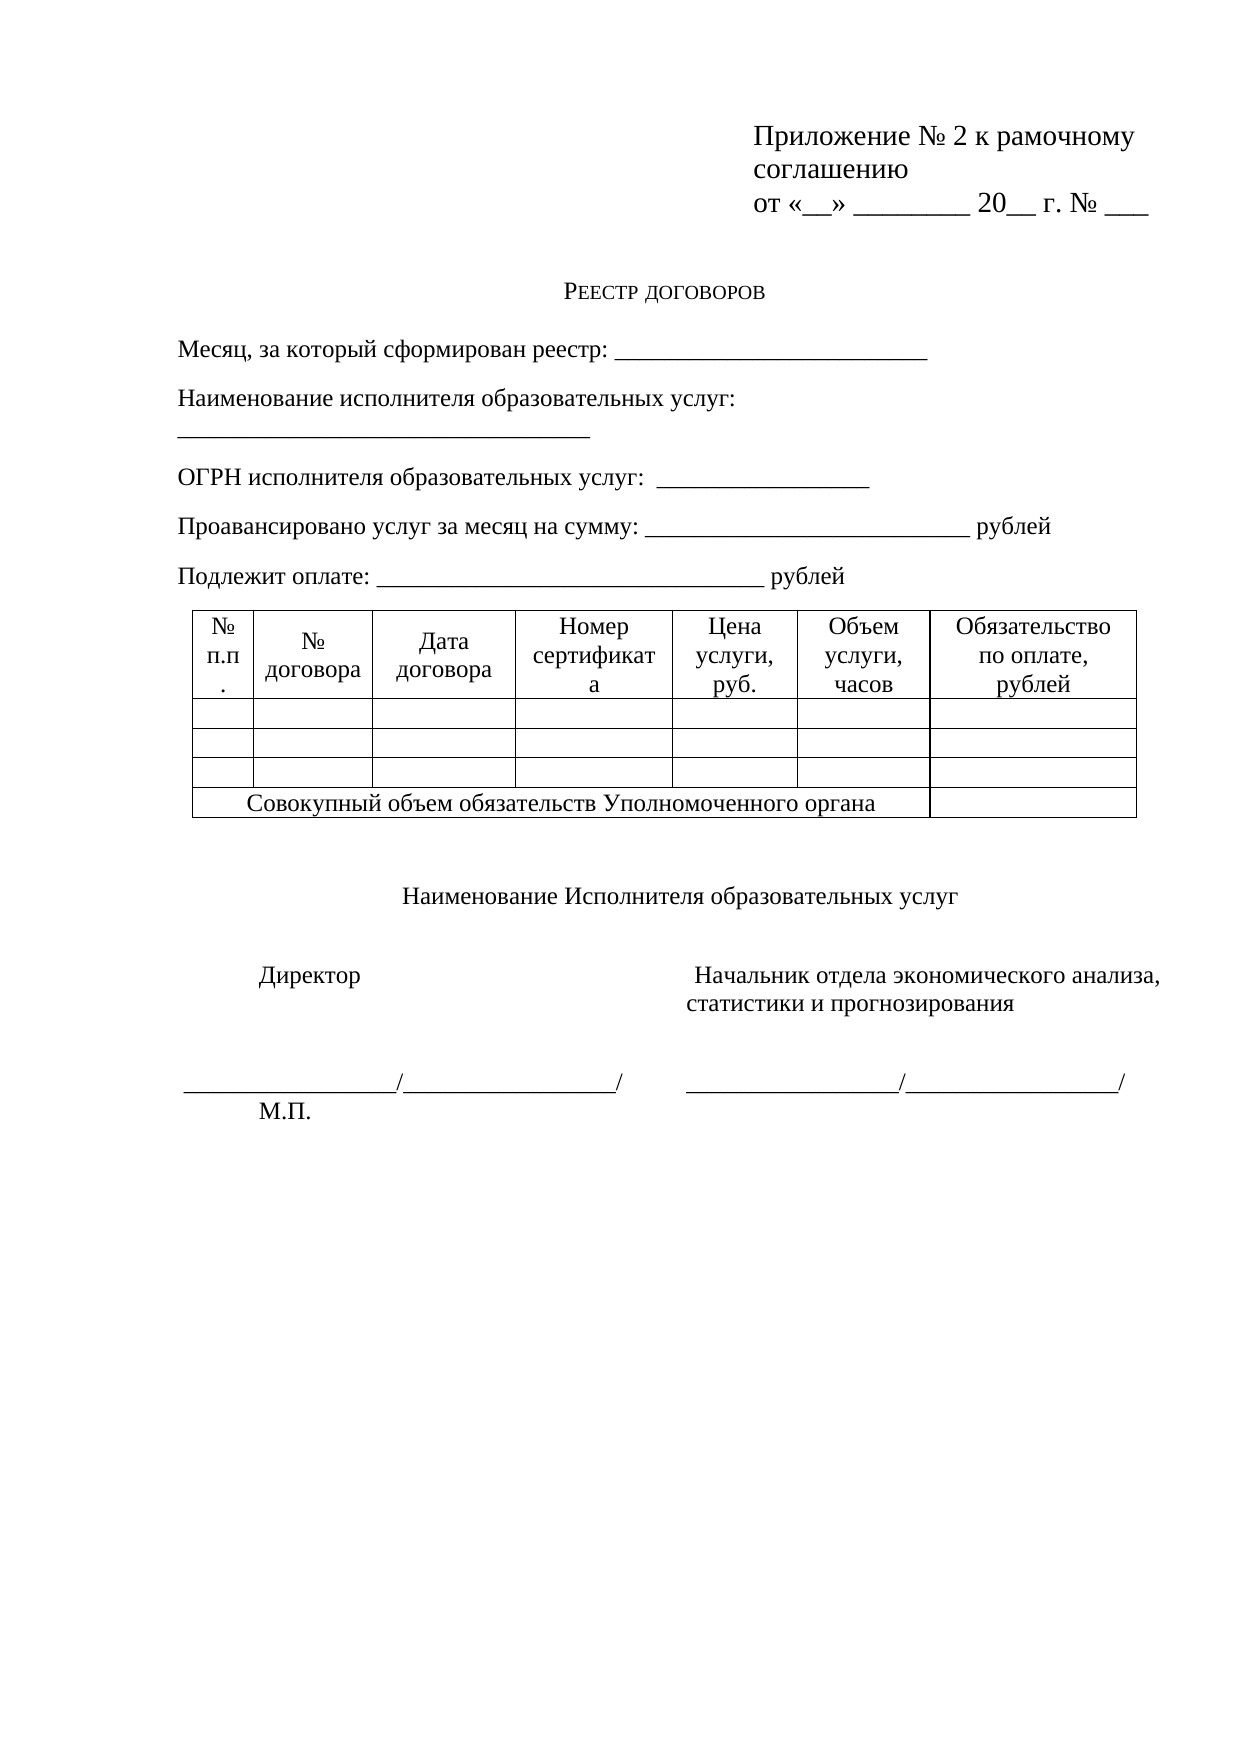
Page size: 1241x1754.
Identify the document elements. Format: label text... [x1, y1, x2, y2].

table_cell [373, 699, 515, 727]
table_cell [373, 729, 515, 757]
table_cell Совокупный объем обязательств Уполномоченного органа [193, 788, 929, 817]
text Месяц, за который сформирован реестр: _________________________ [177, 334, 1152, 362]
text Реестр договоров [177, 276, 1152, 305]
table_cell [516, 729, 672, 757]
table_header Цена услуги, руб. [673, 611, 797, 698]
table_cell [373, 758, 515, 787]
table_cell [516, 758, 672, 787]
table_cell [673, 699, 797, 727]
table_cell [673, 758, 797, 787]
table_header Объем услуги, часов [798, 611, 929, 698]
table_cell _________________/_________________/ М.П. [177, 1057, 680, 1135]
table_cell _________________/_________________/ [680, 1057, 1176, 1135]
table_cell [798, 758, 929, 787]
table_cell [516, 699, 672, 727]
table_cell [254, 729, 372, 757]
table_cell [254, 699, 372, 727]
table_cell [193, 699, 253, 727]
table_header Номер сертификата [516, 611, 672, 698]
table_cell Директор [177, 949, 680, 1057]
table_header Дата договора [373, 611, 515, 698]
text Подлежит оплате: _______________________________ рублей [177, 561, 1152, 589]
table_cell [931, 729, 1136, 757]
table_cell [193, 729, 253, 757]
table_cell [798, 699, 929, 727]
text Наименование исполнителя образовательных услуг: _________________________________ [177, 383, 1152, 441]
table_cell [673, 729, 797, 757]
text ОГРН исполнителя образовательных услуг: _________________ [177, 462, 1152, 490]
table_header Обязательство по оплате, рублей [931, 611, 1136, 698]
table_header Наименование Исполнителя образовательных услуг [177, 870, 1176, 949]
table_header № п.п. [193, 611, 253, 698]
text Проавансировано услуг за месяц на сумму: __________________________ рублей [177, 511, 1152, 540]
text Приложение № 2 к рамочному соглашению [753, 118, 1152, 185]
text от «__» ________ 20__ г. № ___ [753, 185, 1152, 219]
table_cell [931, 699, 1136, 727]
table_cell [193, 758, 253, 787]
table_cell Начальник отдела экономического анализа, статистики и прогнозирования [680, 949, 1176, 1057]
table_header № договора [254, 611, 372, 698]
table_cell [931, 788, 1136, 817]
table_cell [254, 758, 372, 787]
table_cell [798, 729, 929, 757]
table_cell [931, 758, 1136, 787]
